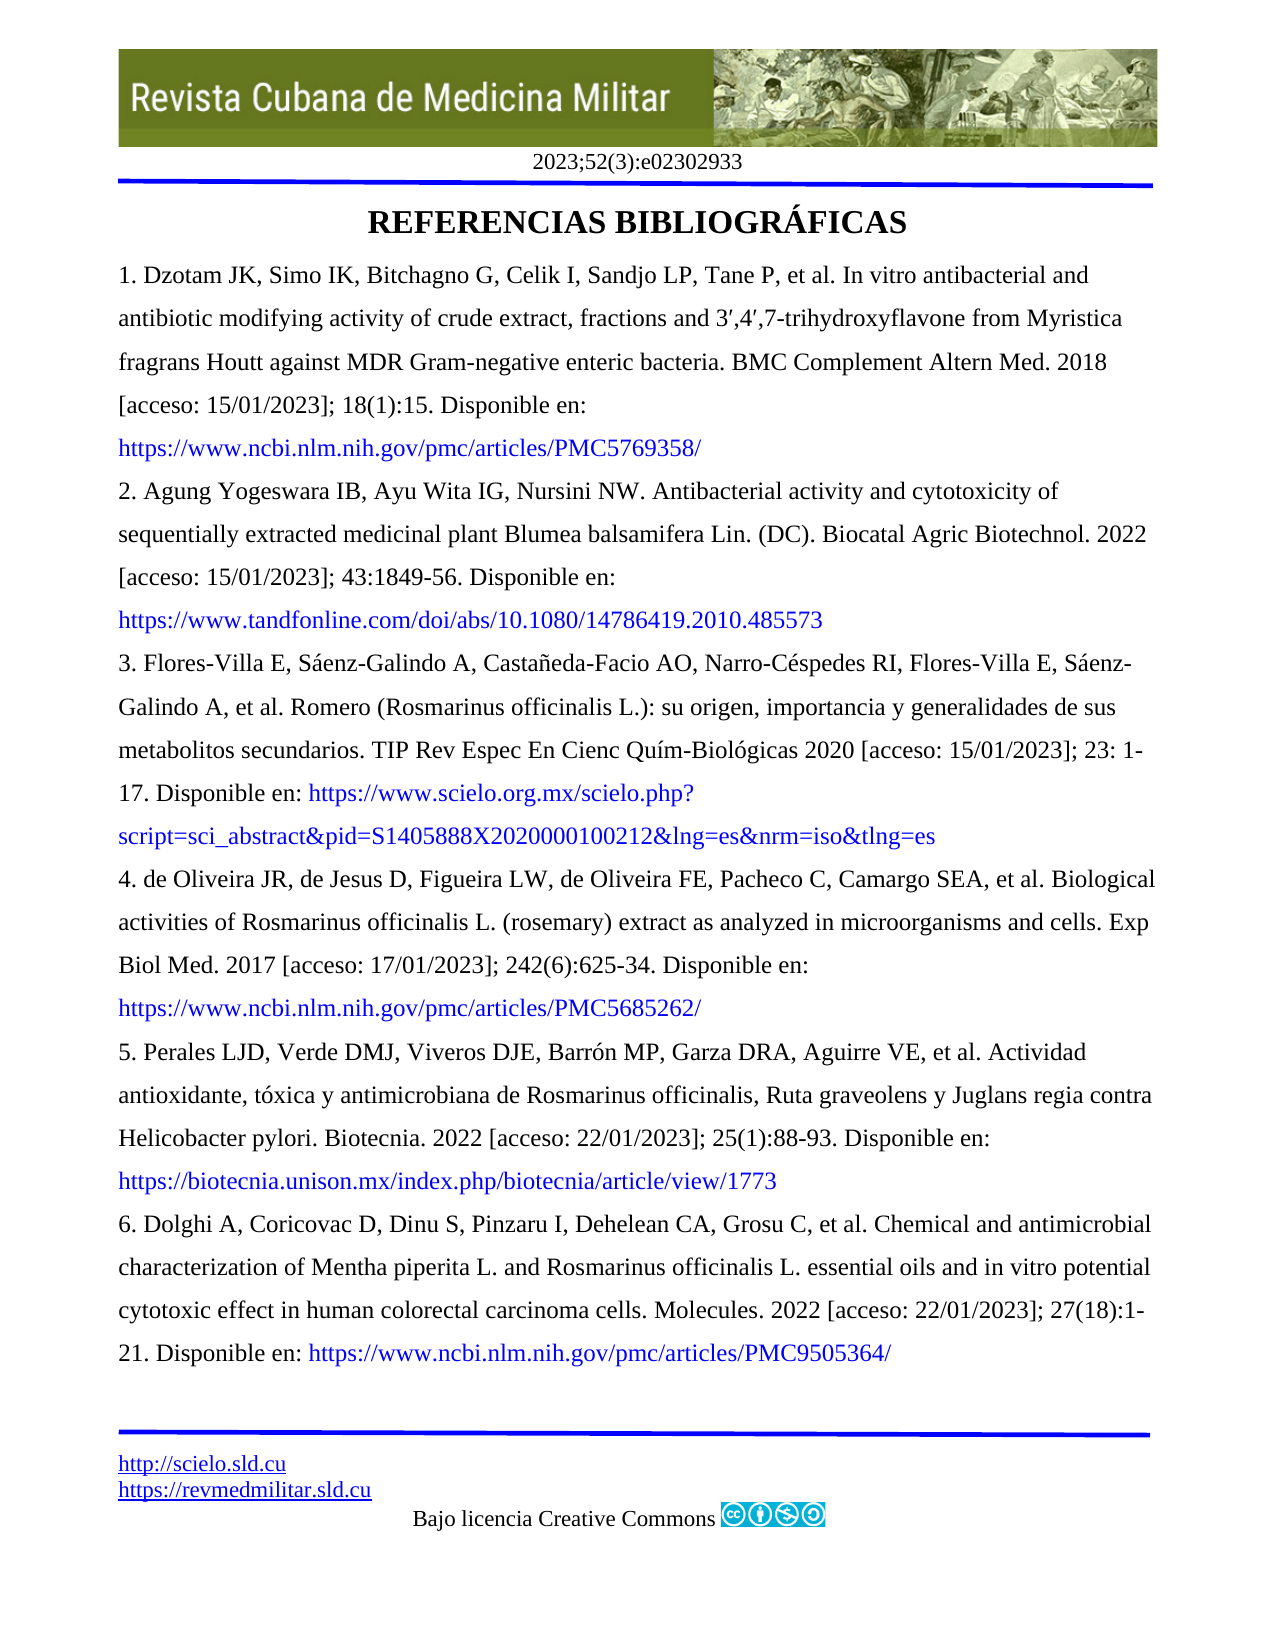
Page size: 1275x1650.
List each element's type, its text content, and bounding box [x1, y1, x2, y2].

text 2. Agung Yogeswara IB, Ayu Wita IG, Nursini NW. Antibacterial activity and cytotoxicity of sequentially extracted medicinal plant Blumea balsamifera Lin. (DC). Biocatal Agric Biotechnol. 2022 [acceso: 15/01/2023]; 43:1849-56. Disponible en: https://www.tandfonline.com/doi/abs/10.1080/14786419.2010.485573 [118, 476, 1157, 634]
text REFERENCIAS BIBLIOGRÁFICAS [118, 203, 1157, 241]
picture [118, 49, 1158, 147]
picture [720, 1502, 826, 1527]
text 4. de Oliveira JR, de Jesus D, Figueira LW, de Oliveira FE, Pacheco C, Camargo SEA, et al. Biological activities of Rosmarinus officinalis L. (rosemary) extract as analyzed in microorganisms and cells. Exp Biol Med. 2017 [acceso: 17/01/2023]; 242(6):625-34. Disponible en: https://www.ncbi.nlm.nih.gov/pmc/articles/PMC5685262/ [118, 864, 1157, 1022]
text 6. Dolghi A, Coricovac D, Dinu S, Pinzaru I, Dehelean CA, Grosu C, et al. Chemical and antimicrobial characterization of Mentha piperita L. and Rosmarinus officinalis L. essential oils and in vitro potential cytotoxic effect in human colorectal carcinoma cells. Molecules. 2022 [acceso: 22/01/2023]; 27(18):1-21. Disponible en: https://www.ncbi.nlm.nih.gov/pmc/articles/PMC9505364/ [118, 1209, 1157, 1367]
text 1. Dzotam JK, Simo IK, Bitchagno G, Celik I, Sandjo LP, Tane P, et al. In vitro antibacterial and antibiotic modifying activity of crude extract, fractions and 3′,4′,7-trihydroxyflavone from Myristica fragrans Houtt against MDR Gram-negative enteric bacteria. BMC Complement Altern Med. 2018 [acceso: 15/01/2023]; 18(1):15. Disponible en: https://www.ncbi.nlm.nih.gov/pmc/articles/PMC5769358/ [118, 260, 1157, 462]
text 3. Flores-Villa E, Sáenz-Galindo A, Castañeda-Facio AO, Narro-Céspedes RI, Flores-Villa E, Sáenz-Galindo A, et al. Romero (Rosmarinus officinalis L.): su origen, importancia y generalidades de sus metabolitos secundarios. TIP Rev Espec En Cienc Quím-Biológicas 2020 [acceso: 15/01/2023]; 23: 1-17. Disponible en: https://www.scielo.org.mx/scielo.php?script=sci_abstract&pid=S1405888X2020000100212&lng=es&nrm=iso&tlng=es [118, 648, 1157, 850]
text 5. Perales LJD, Verde DMJ, Viveros DJE, Barrón MP, Garza DRA, Aguirre VE, et al. Actividad antioxidante, tóxica y antimicrobiana de Rosmarinus officinalis, Ruta graveolens y Juglans regia contra Helicobacter pylori. Biotecnia. 2022 [acceso: 22/01/2023]; 25(1):88-93. Disponible en: https://biotecnia.unison.mx/index.php/biotecnia/article/view/1773 [118, 1037, 1157, 1195]
